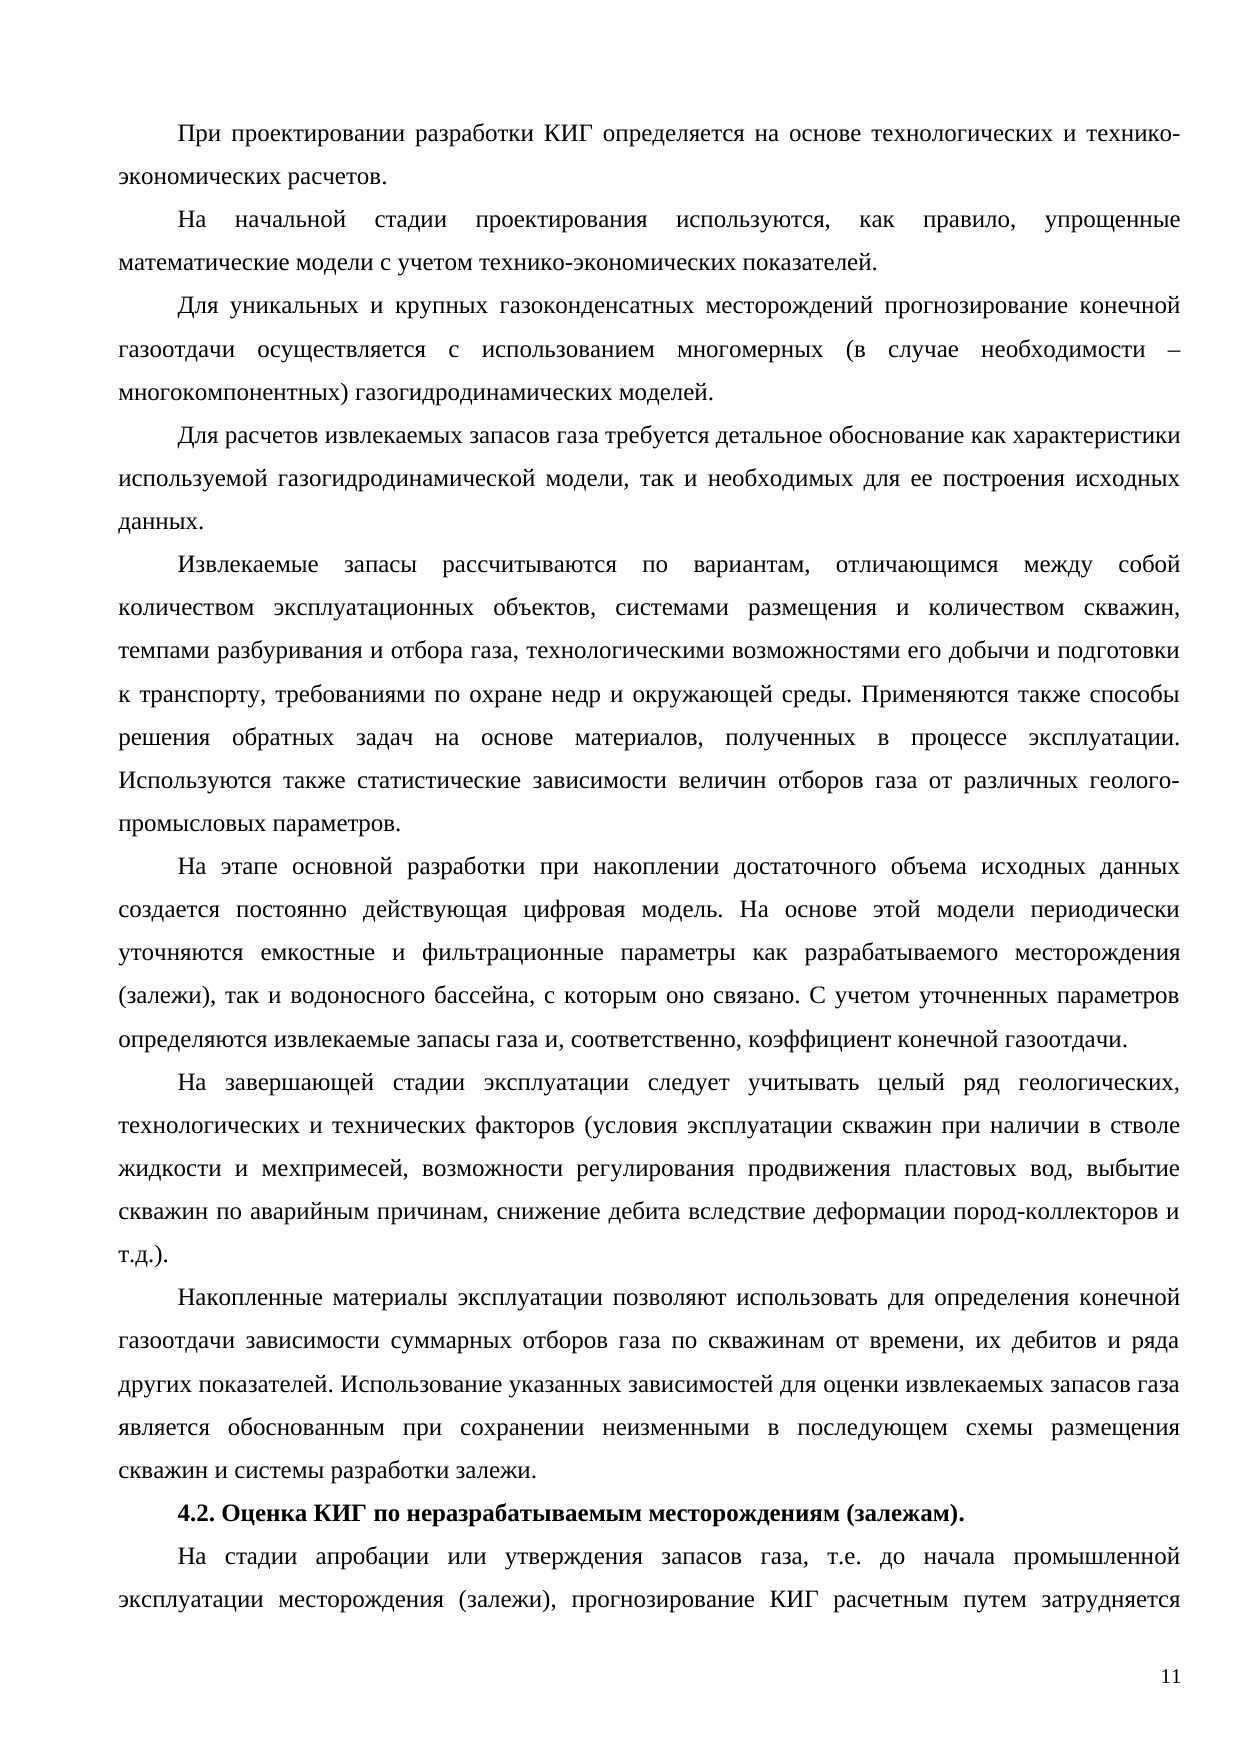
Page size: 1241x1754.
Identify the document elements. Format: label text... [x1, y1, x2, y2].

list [118, 1541, 1181, 1613]
text На начальной стадии проектирования используются, как правило, упрощенные математические модели с учетом технико-экономических показателей. [118, 204, 1181, 276]
text Накопленные материалы эксплуатации позволяют использовать для определения конечной газоотдачи зависимости суммарных отборов газа по скважинам от времени, их дебитов и ряда других показателей. Использование указанных зависимостей для оценки извлекаемых запасов газа является обоснованным при сохранении неизменными в последующем схемы размещения скважин и системы разработки залежи. [118, 1282, 1181, 1484]
text При проектировании разработки КИГ определяется на основе технологических и технико-экономических расчетов. [118, 118, 1181, 190]
text На завершающей стадии эксплуатации следует учитывать целый ряд геологических, технологических и технических факторов (условия эксплуатации скважин при наличии в стволе жидкости и мехпримесей, возможности регулирования продвижения пластовых вод, выбытие скважин по аварийным причинам, снижение дебита вследствие деформации пород-коллекторов и т.д.). [118, 1067, 1181, 1268]
text 4.2. Оценка КИГ по неразрабатываемым месторождениям (залежам). [118, 1498, 1181, 1527]
text Извлекаемые запасы рассчитываются по вариантам, отличающимся между собой количеством эксплуатационных объектов, системами размещения и количеством скважин, темпами разбуривания и отбора газа, технологическими возможностями его добычи и подготовки к транспорту, требованиями по охране недр и окружающей среды. Применяются также способы решения обратных задач на основе материалов, полученных в процессе эксплуатации. Используются также статистические зависимости величин отборов газа от различных геолого-промысловых параметров. [118, 549, 1181, 837]
text Для расчетов извлекаемых запасов газа требуется детальное обоснование как характеристики используемой газогидродинамической модели, так и необходимых для ее построения исходных данных. [118, 420, 1181, 535]
text Для уникальных и крупных газоконденсатных месторождений прогнозирование конечной газоотдачи осуществляется с использованием многомерных (в случае необходимости – многокомпонентных) газогидродинамических моделей. [118, 291, 1181, 406]
text На этапе основной разработки при накоплении достаточного объема исходных данных создается постоянно действующая цифровая модель. На основе этой модели периодически уточняются емкостные и фильтрационные параметры как разрабатываемого месторождения (залежи), так и водоносного бассейна, с которым оно связано. С учетом уточненных параметров определяются извлекаемые запасы газа и, соответственно, коэффициент конечной газоотдачи. [118, 851, 1181, 1052]
